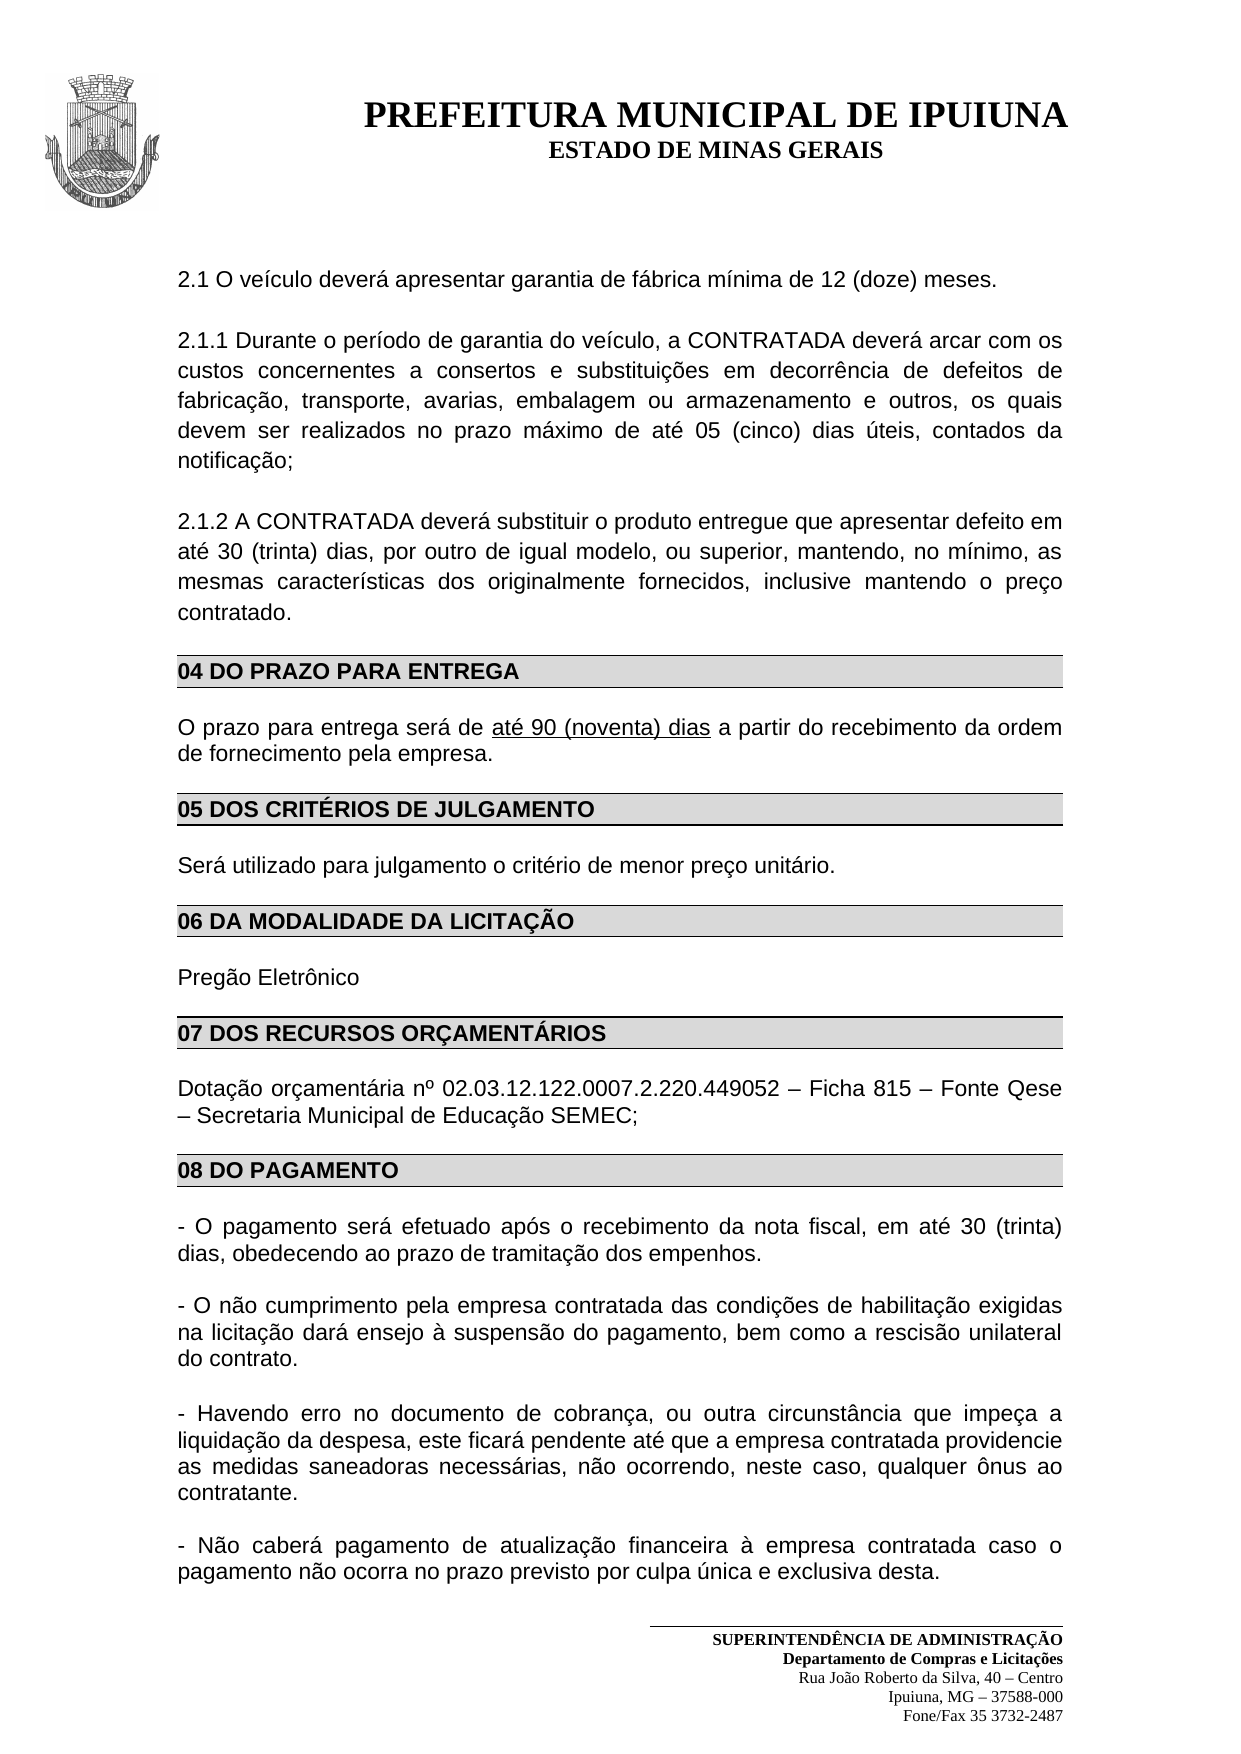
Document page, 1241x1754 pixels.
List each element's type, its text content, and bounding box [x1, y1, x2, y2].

text Será utilizado para julgamento o critério de menor preço unitário. [177, 852, 1063, 878]
picture [45, 73, 160, 211]
text 08 DO PAGAMENTO [177, 1155, 1063, 1186]
text 2.1 O veículo deverá apresentar garantia de fábrica mínima de 12 (doze) meses. [177, 266, 1063, 292]
text - O não cumprimento pela empresa contratada das condições de habilitação exigidas na licitação dará ensejo à suspensão do pagamento, bem como a rescisão unilateral do contrato. [177, 1292, 1063, 1371]
text 05 DOS CRITÉRIOS DE JULGAMENTO [177, 794, 1063, 824]
text Dotação orçamentária nº 02.03.12.122.0007.2.220.449052 – Ficha 815 – Fonte Qese – Secretaria Municipal de Educação SEMEC; [177, 1075, 1063, 1128]
text - Não caberá pagamento de atualização financeira à empresa contratada caso o pagamento não ocorra no prazo previsto por culpa única e exclusiva desta. [177, 1532, 1063, 1585]
text 2.1.2 A CONTRATADA deverá substituir o produto entregue que apresentar defeito em até 30 (trinta) dias, por outro de igual modelo, ou superior, mantendo, no mínimo, as mesmas características dos originalmente fornecidos, inclusive mantendo o preço contratado. [177, 508, 1063, 625]
text - O pagamento será efetuado após o recebimento da nota fiscal, em até 30 (trinta) dias, obedecendo ao prazo de tramitação dos empenhos. [177, 1213, 1063, 1266]
text Pregão Eletrônico [177, 964, 1063, 990]
text O prazo para entrega será de até 90 (noventa) dias a partir do recebimento da ordem de fornecimento pela empresa. [177, 714, 1063, 767]
text 06 DA MODALIDADE DA LICITAÇÃO [177, 906, 1063, 936]
text - Havendo erro no documento de cobrança, ou outra circunstância que impeça a liquidação da despesa, este ficará pendente até que a empresa contratada providencie as medidas saneadoras necessárias, não ocorrendo, neste caso, qualquer ônus ao contratante. [177, 1400, 1063, 1506]
text 04 DO PRAZO PARA ENTREGA [177, 656, 1063, 687]
text 2.1.1 Durante o período de garantia do veículo, a CONTRATADA deverá arcar com os custos concernentes a consertos e substituições em decorrência de defeitos de fabricação, transporte, avarias, embalagem ou armazenamento e outros, os quais devem ser realizados no prazo máximo de até 05 (cinco) dias úteis, contados da notificação; [177, 327, 1063, 474]
text 07 DOS RECURSOS ORÇAMENTÁRIOS [177, 1018, 1063, 1048]
